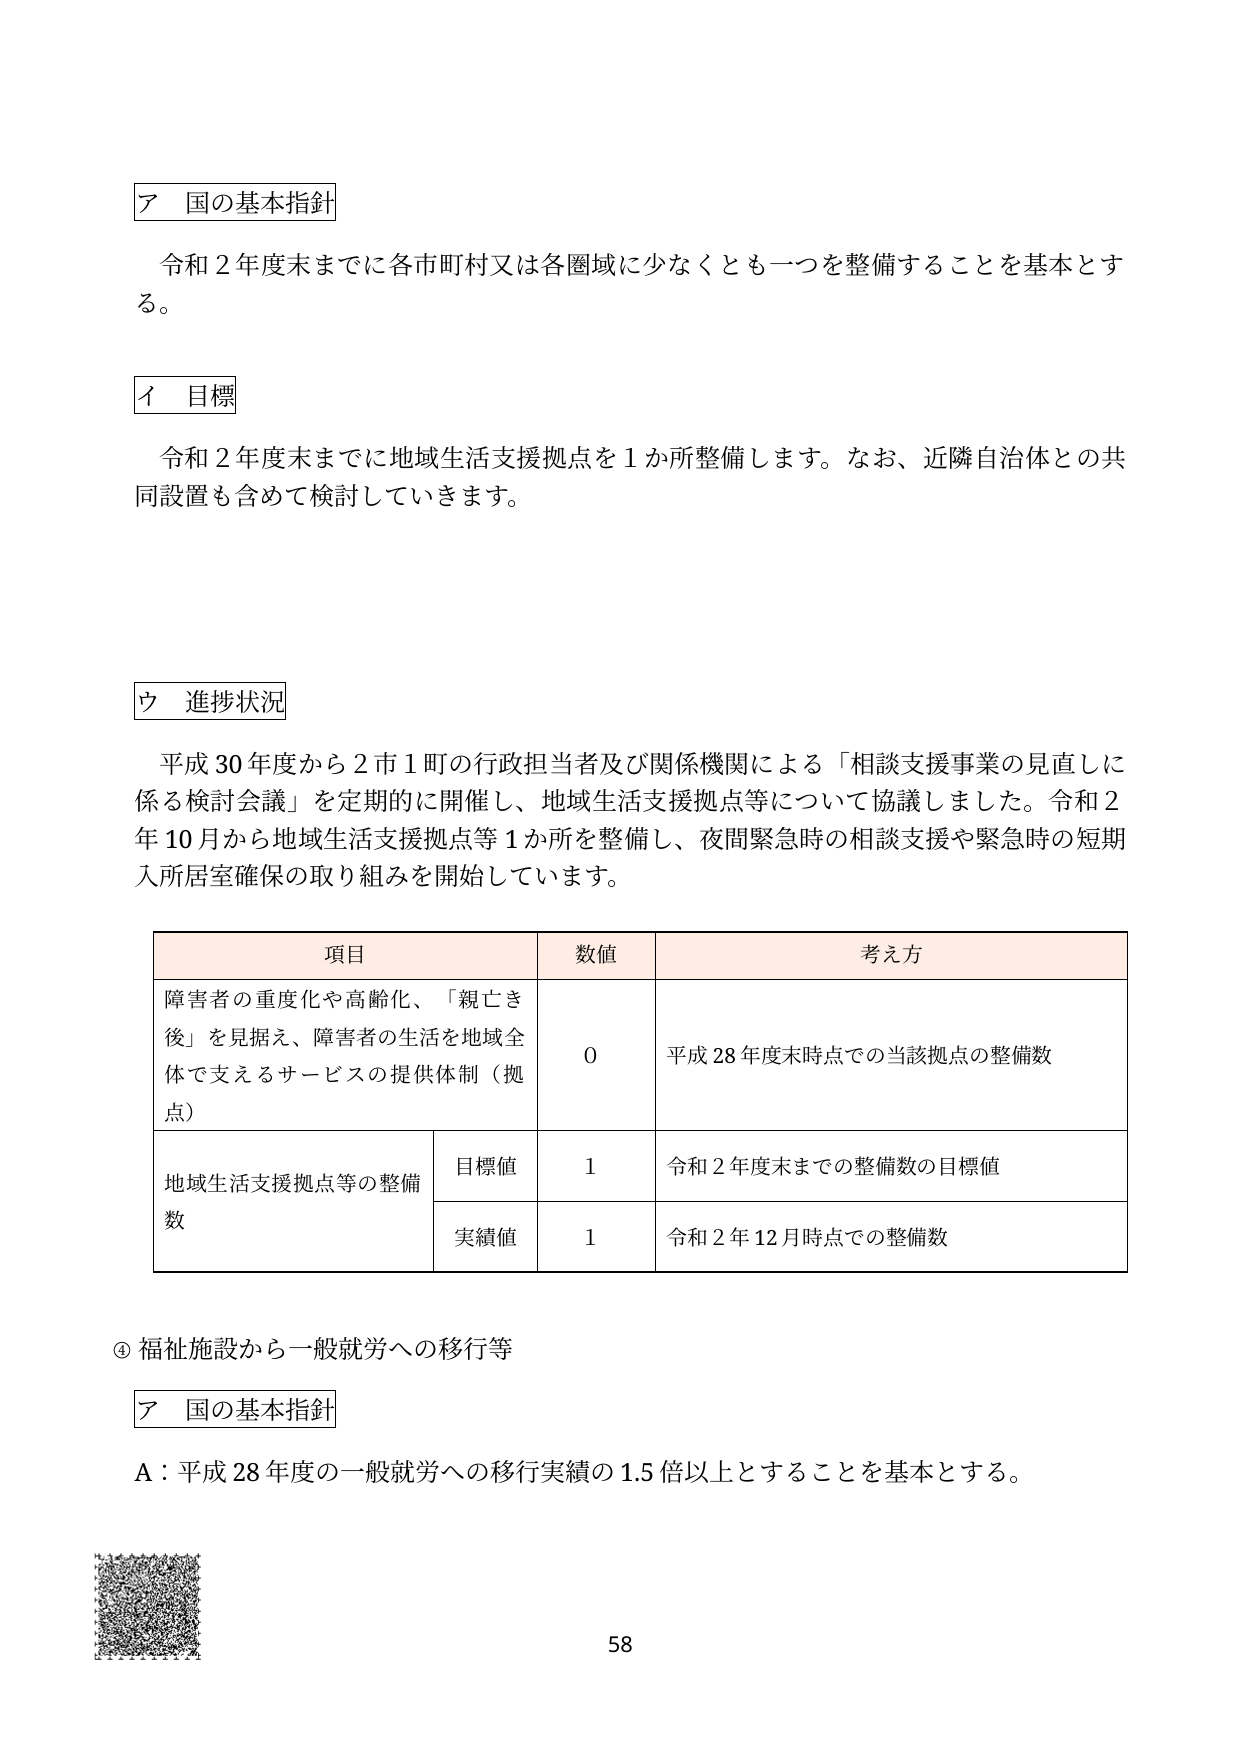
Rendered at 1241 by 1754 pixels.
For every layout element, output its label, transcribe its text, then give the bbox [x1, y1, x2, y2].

table_header 考え方 [656, 933, 1127, 979]
table_cell 障害者の重度化や高齢化、「親亡き後」を見据え、障害者の生活を地域全体で支えるサービスの提供体制（拠点） [154, 980, 537, 1130]
text ア 国の基本指針 [134, 164, 1128, 239]
text A：平成28年度の一般就労への移行実績の1.5倍以上とすることを基本とする。 [134, 1452, 1128, 1489]
subtitle ④ 福祉施設から一般就労への移行等 [112, 1329, 1128, 1366]
table_cell 実績値 [434, 1202, 537, 1271]
text 令和２年度末までに各市町村又は各圏域に少なくとも一つを整備することを基本とする。 [134, 245, 1128, 320]
picture [94, 1553, 201, 1660]
table_cell 平成28年度末時点での当該拠点の整備数 [656, 980, 1127, 1130]
text 平成30年度から２市１町の行政担当者及び関係機関による「相談支援事業の見直しに係る検討会議」を定期的に開催し、地域生活支援拠点等について協議しました。令和２年10月から地域生活支援拠点等1か所を整備し、夜間緊急時の相談支援や緊急時の短期入所居室確保の取り組みを開始しています。 [134, 744, 1128, 894]
table_cell 地域生活支援拠点等の整備数 [154, 1131, 433, 1271]
table_cell １ [538, 1202, 655, 1271]
text イ 目標 [134, 358, 1128, 433]
table_cell １ [538, 1131, 655, 1201]
table_cell 目標値 [434, 1131, 537, 1201]
table_cell 令和２年度末までの整備数の目標値 [656, 1131, 1127, 1201]
table_cell ０ [538, 980, 655, 1130]
table_header 数値 [538, 933, 655, 979]
text ウ 進捗状況 [134, 663, 1128, 738]
text 令和２年度末までに地域生活支援拠点を１か所整備します。なお、近隣自治体との共同設置も含めて検討していきます。 [134, 438, 1128, 513]
table_cell 令和２年12月時点での整備数 [656, 1202, 1127, 1271]
table_header 項目 [154, 933, 537, 979]
text ア 国の基本指針 [134, 1371, 1128, 1446]
